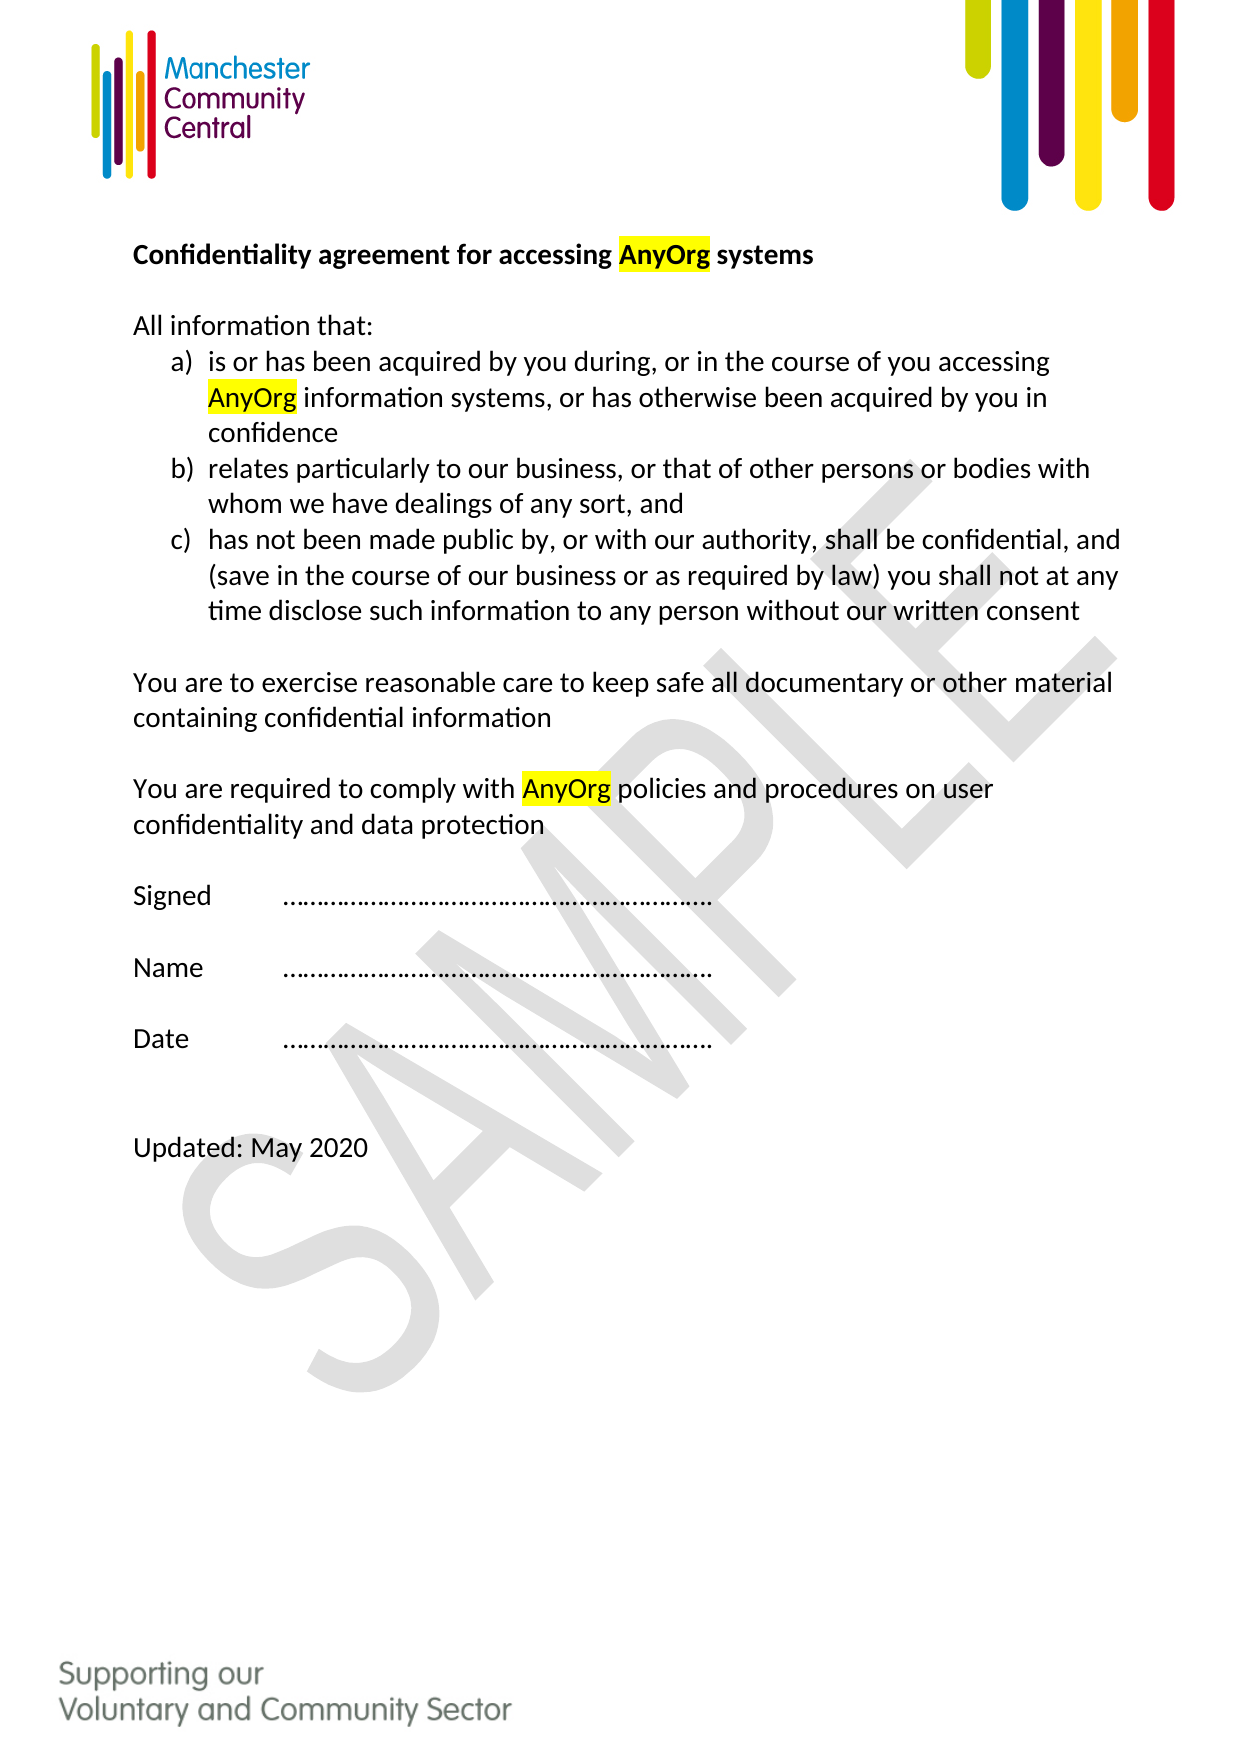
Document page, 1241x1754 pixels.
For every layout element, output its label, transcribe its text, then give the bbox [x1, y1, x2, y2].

list is or has been acquired by you during, or in the course of you accessing AnyOrg information systems, or has otherwise been acquired by you in confidence [170, 343, 1137, 450]
list has not been made public by, or with our authority, shall be confidential, and (save in the course of our business or as required by law) you shall not at any time disclose such information to any person without our written consent [170, 521, 1137, 628]
picture [0, 1636, 1241, 1754]
list Date ………………………………………………………. [133, 1020, 1137, 1056]
list Signed ………………………………………………………. [133, 877, 1137, 913]
text You are required to comply with AnyOrg policies and procedures on user confidentiality and data protection [133, 771, 1137, 842]
list relates particularly to our business, or that of other persons or bodies with whom we have dealings of any sort, and [170, 450, 1137, 521]
list Name ………………………………………………………. [133, 949, 1137, 984]
text You are to exercise reasonable care to keep safe all documentary or other material containing confidential information [133, 664, 1137, 735]
text Confidentiality agreement for accessing AnyOrg systems [710, 236, 1137, 272]
picture [9, 0, 1229, 218]
text Updated: May 2020 [133, 1129, 1137, 1164]
text All information that: [133, 307, 1137, 343]
text Confidentiality agreement for accessing AnyOrg systems [133, 236, 619, 272]
